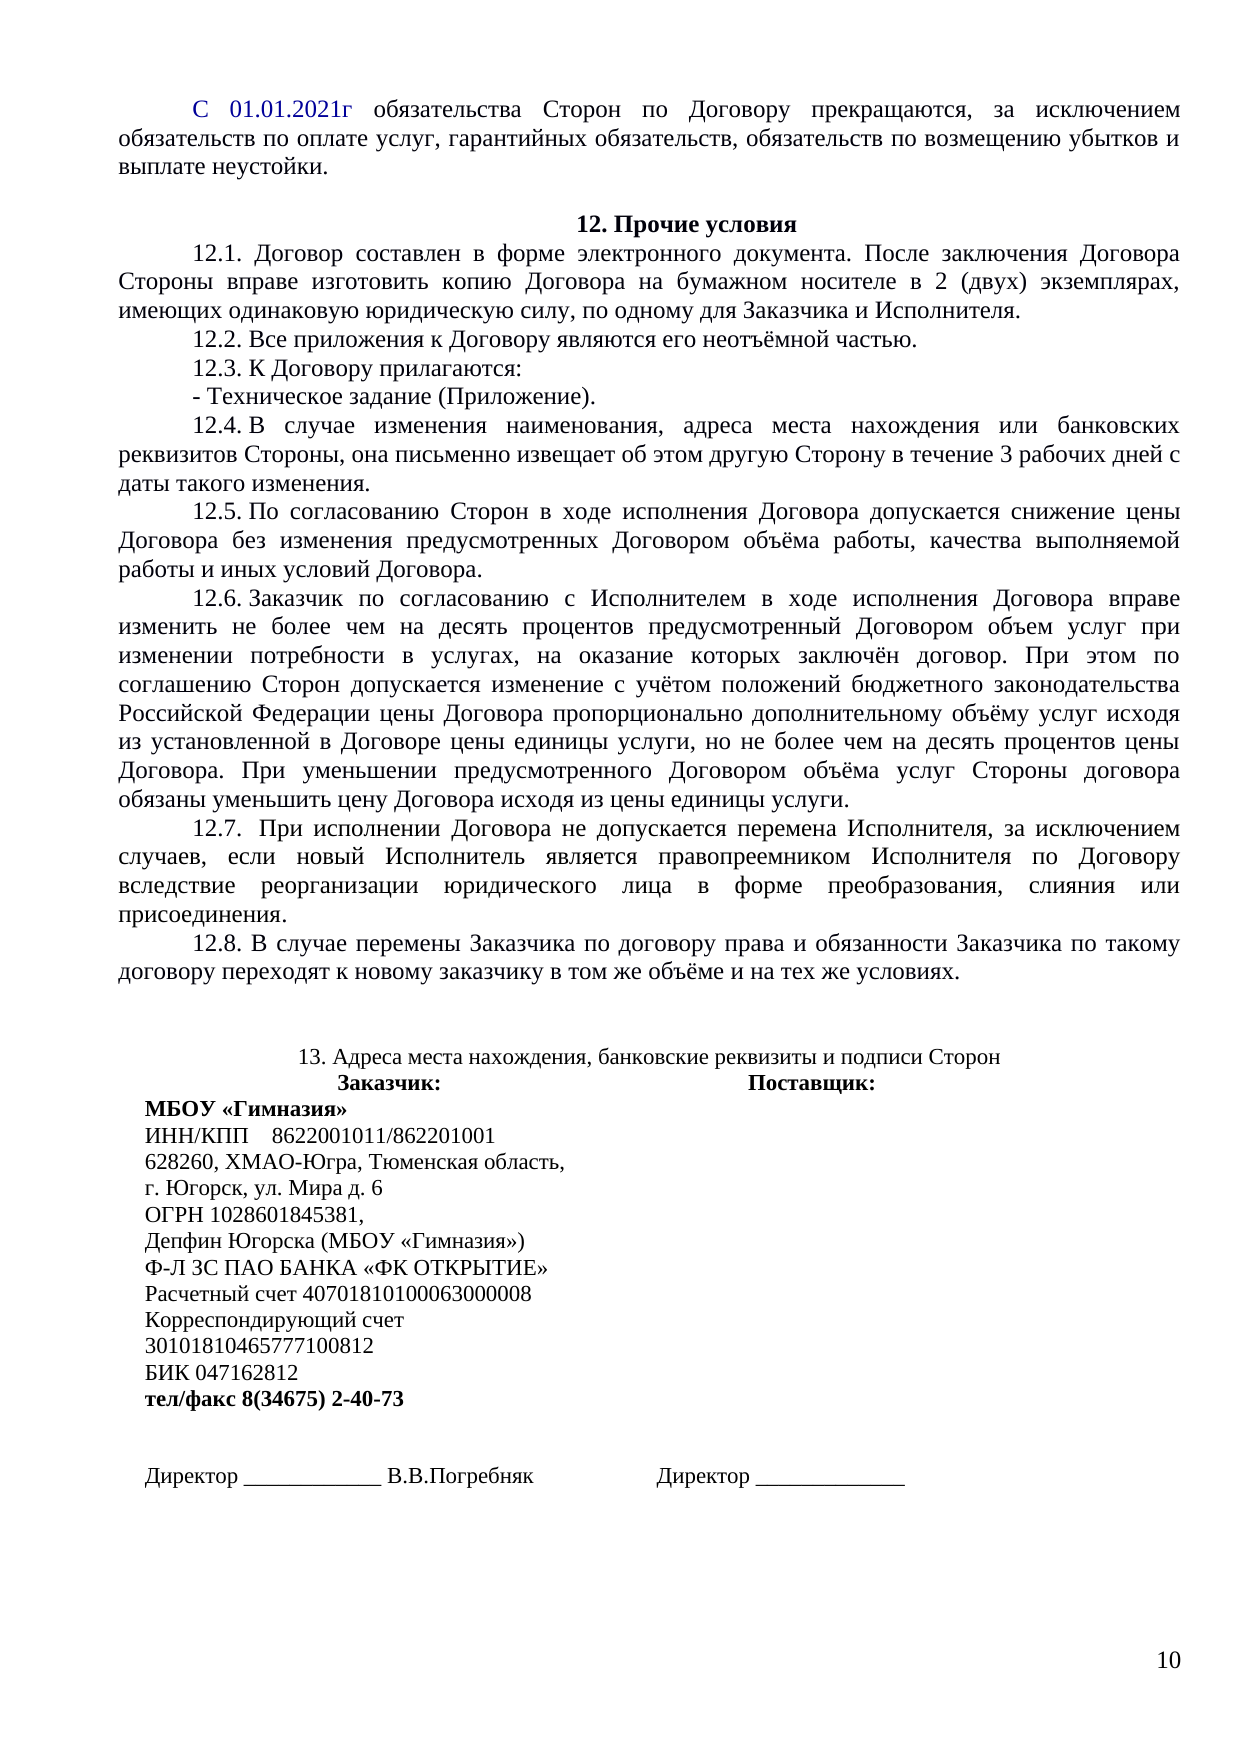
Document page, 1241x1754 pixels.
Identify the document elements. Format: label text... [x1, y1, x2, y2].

table_header Заказчик: МБОУ «Гимназия» ИНН/КПП 8622001011/862201001 628260, ХМАО-Югра, Тюменская область, г. Югорск, ул. Мира д. 6 ОГРН 1028601845381, Депфин Югорска (МБОУ «Гимназия») Ф-Л ЗС ПАО БАНКА «ФК ОТКРЫТИЕ» Расчетный счет 40701810100063000008 Корреспондирующий счет 30101810465777100812 БИК 047162812 тел/факс 8(34675) 2-40-73 [133, 1069, 645, 1462]
text 12.4. В случае изменения наименования, адреса места нахождения или банковских реквизитов Стороны, она письменно извещает об этом другую Сторону в течение 3 рабочих дней с даты такого изменения. [118, 410, 1181, 496]
text - Техническое задание (Приложение). [118, 381, 1181, 410]
text С 01.01.2021г обязательства Сторон по Договору прекращаются, за исключением обязательств по оплате услуг, гарантийных обязательств, обязательств по возмещению убытков и выплате неустойки. [118, 94, 1181, 180]
text 12.2. Все приложения к Договору являются его неотъёмной частью. [118, 324, 1181, 353]
text 12.1. Договор составлен в форме электронного документа. После заключения Договора Стороны вправе изготовить копию Договора на бумажном носителе в 2 (двух) экземплярах, имеющих одинаковую юридическую силу, по одному для Заказчика и Исполнителя. [118, 238, 1181, 324]
text 12.5. По согласованию Сторон в ходе исполнения Договора допускается снижение цены Договора без изменения предусмотренных Договором объёма работы, качества выполняемой работы и иных условий Договора. [118, 496, 1181, 583]
text 12.3. К Договору прилагаются: [118, 353, 1181, 381]
text 13. Адреса места нахождения, банковские реквизиты и подписи Сторон [118, 1043, 1181, 1069]
table_cell Директор _____________ [645, 1462, 1157, 1515]
text 12. Прочие условия [118, 209, 1181, 238]
text 12.7. При исполнении Договора не допускается перемена Исполнителя, за исключением случаев, если новый Исполнитель является правопреемником Исполнителя по Договору вследствие реорганизации юридического лица в форме преобразования, слияния или присоединения. [118, 813, 1181, 928]
table_header Поставщик: [645, 1069, 1157, 1462]
text 12.6. Заказчик по согласованию с Исполнителем в ходе исполнения Договора вправе изменить не более чем на десять процентов предусмотренный Договором объем услуг при изменении потребности в услугах, на оказание которых заключён договор. При этом по соглашению Сторон допускается изменение с учётом положений бюджетного законодательства Российской Федерации цены Договора пропорционально дополнительному объёму услуг исходя из установленной в Договоре цены единицы услуги, но не более чем на десять процентов цены Договора. При уменьшении предусмотренного Договором объёма услуг Стороны договора обязаны уменьшить цену Договора исходя из цены единицы услуги. [118, 583, 1181, 813]
table_cell Директор ____________ В.В.Погребняк [133, 1462, 645, 1515]
text 12.8. В случае перемены Заказчика по договору права и обязанности Заказчика по такому договору переходят к новому заказчику в том же объёме и на тех же условиях. [118, 928, 1181, 985]
